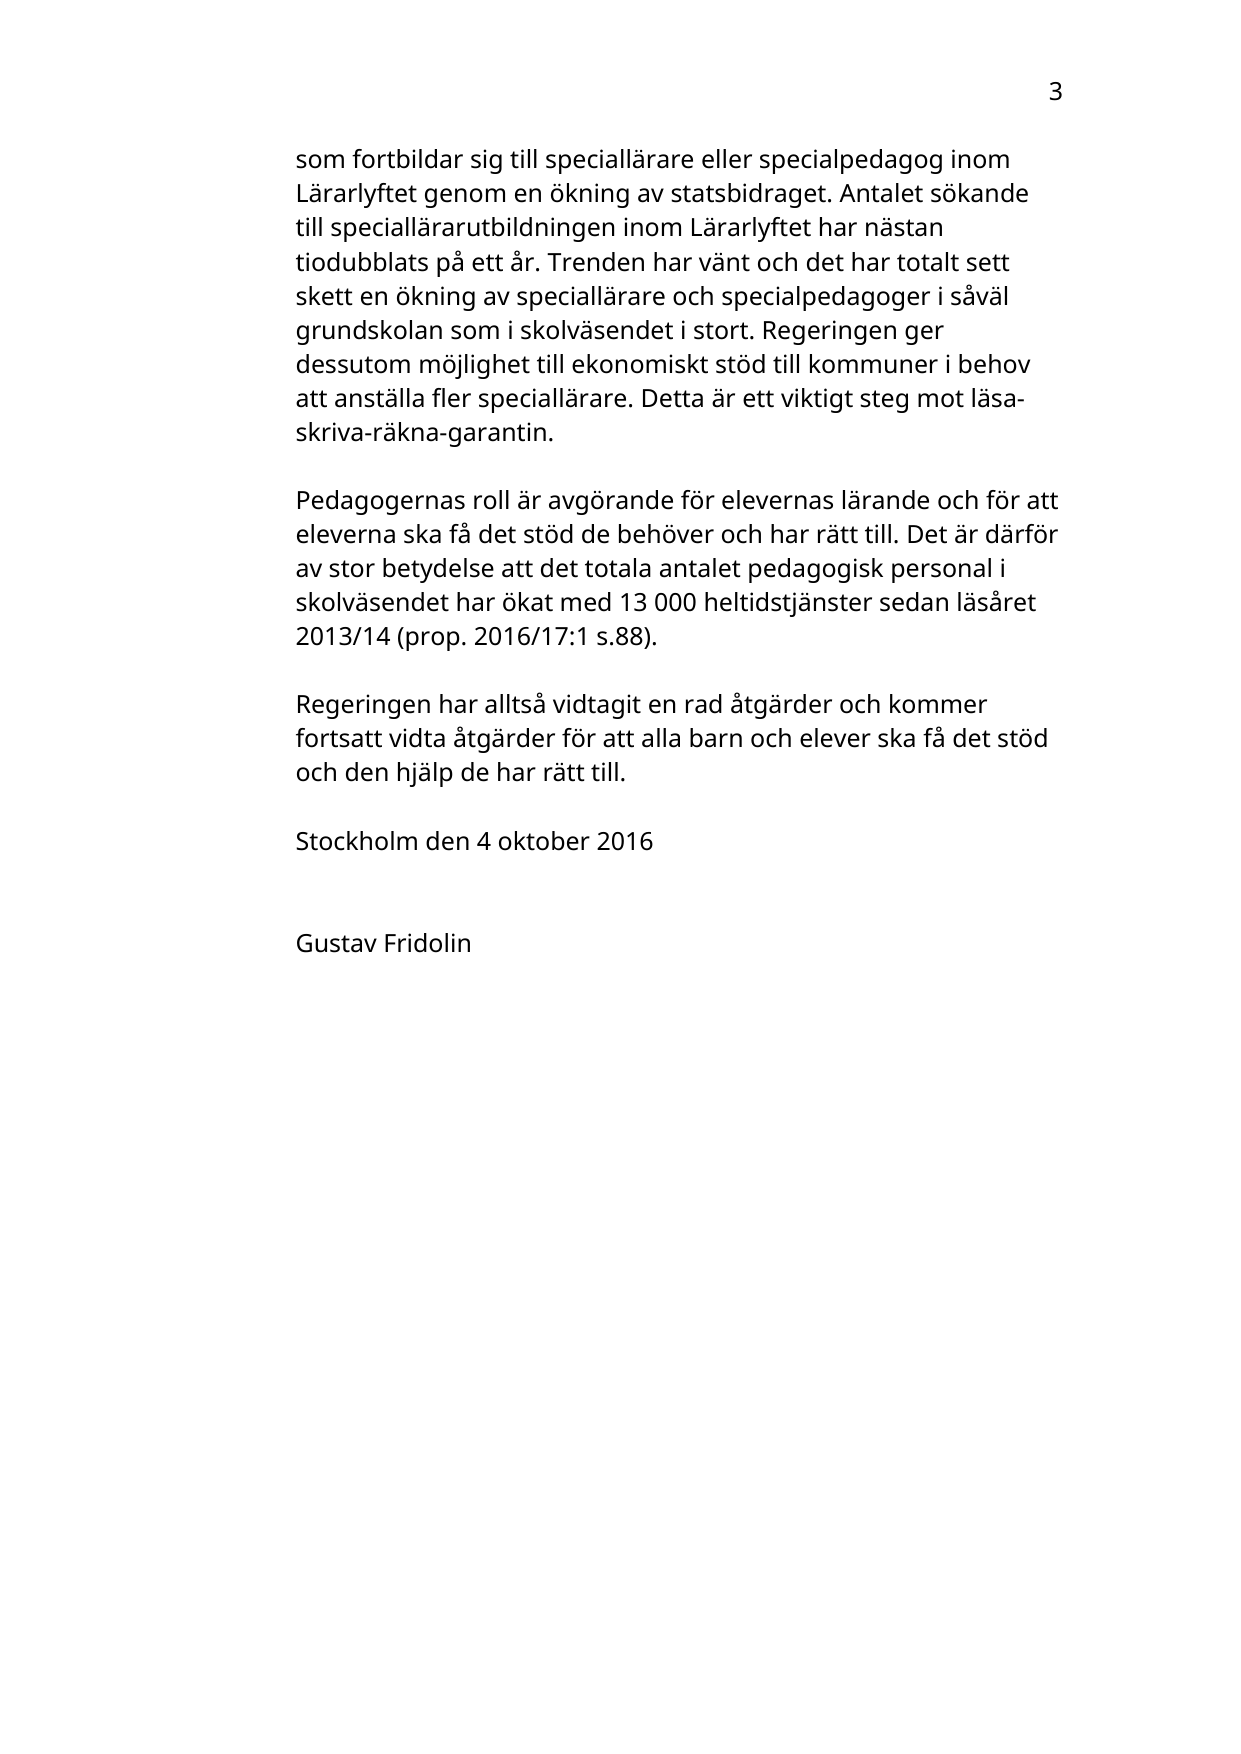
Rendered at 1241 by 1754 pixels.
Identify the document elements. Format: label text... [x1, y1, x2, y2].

text Gustav Fridolin [295, 925, 1063, 959]
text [295, 142, 1063, 448]
text Pedagogernas roll är avgörande för elevernas lärande och för att eleverna ska få det stöd de behöver och har rätt till. Det är därför av stor betydelse att det totala antalet pedagogisk personal i skolväsendet har ökat med 13 000 heltidstjänster sedan läsåret 2013/14 (prop. 2016/17:1 s.88). [295, 483, 1063, 653]
text Regeringen har alltså vidtagit en rad åtgärder och kommer fortsatt vidta åtgärder för att alla barn och elever ska få det stöd och den hjälp de har rätt till. [295, 687, 1063, 789]
text Stockholm den 4 oktober 2016 [295, 823, 1063, 857]
